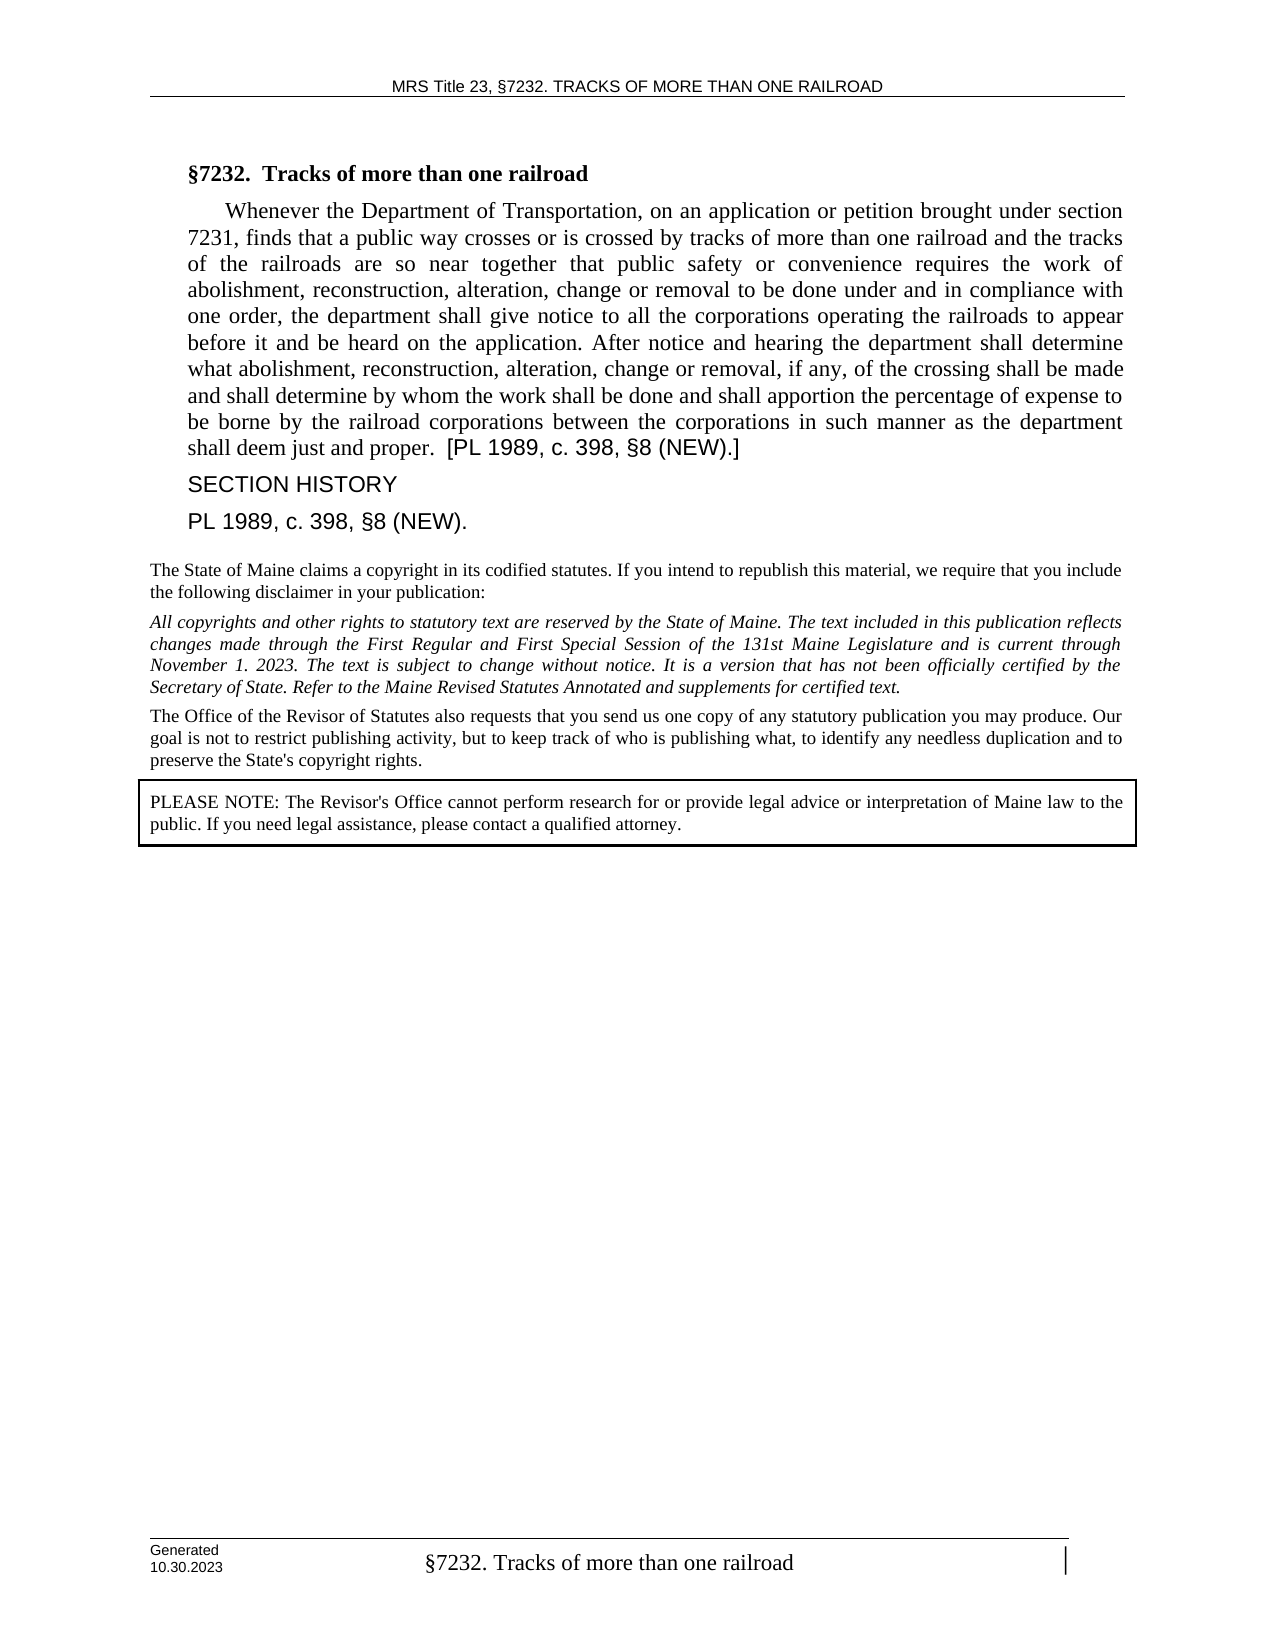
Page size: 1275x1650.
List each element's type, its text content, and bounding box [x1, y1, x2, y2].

text All copyrights and other rights to statutory text are reserved by the State of Maine. The text included in this publication reflects changes made through the First Regular and First Special Session of the 131st Maine Legislature and is current through November 1. 2023 . The text is subject to change without notice. It is a version that has not been officially certified by the Secretary of State. Refer to the Maine Revised Statutes Annotated and supplements for certified text. [150, 611, 1125, 697]
text Whenever the Department of Transportation, on an application or petition brought under section 7231, finds that a public way crosses or is crossed by tracks of more than one railroad and the tracks of the railroads are so near together that public safety or convenience requires the work of abolishment, reconstruction, alteration, change or removal to be done under and in compliance with one order, the department shall give notice to all the corporations operating the railroads to appear before it and be heard on the application. After notice and hearing the department shall determine what abolishment, reconstruction, alteration, change or removal, if any, of the crossing shall be made and shall determine by whom the work shall be done and shall apportion the percentage of expense to be borne by the railroad corporations between the corporations in such manner as the department shall deem just and proper. [PL 1989, c. 398, §8 (NEW).] [187, 197, 1125, 461]
text §7232. Tracks of more than one railroad [187, 160, 1125, 187]
text PL 1989, c. 398, §8 (NEW). [187, 508, 1125, 534]
text SECTION HISTORY [187, 471, 1125, 498]
text The State of Maine claims a copyright in its codified statutes. If you intend to republish this material, we require that you include the following disclaimer in your publication: [150, 559, 1125, 602]
text The Office of the Revisor of Statutes also requests that you send us one copy of any statutory publication you may produce. Our goal is not to restrict publishing activity, but to keep track of who is publishing what, to identify any needless duplication and to preserve the State's copyright rights. [150, 705, 1125, 770]
text PLEASE NOTE: The Revisor's Office cannot perform research for or provide legal advice or interpretation of Maine law to the public. If you need legal assistance, please contact a qualified attorney. [140, 781, 1135, 844]
